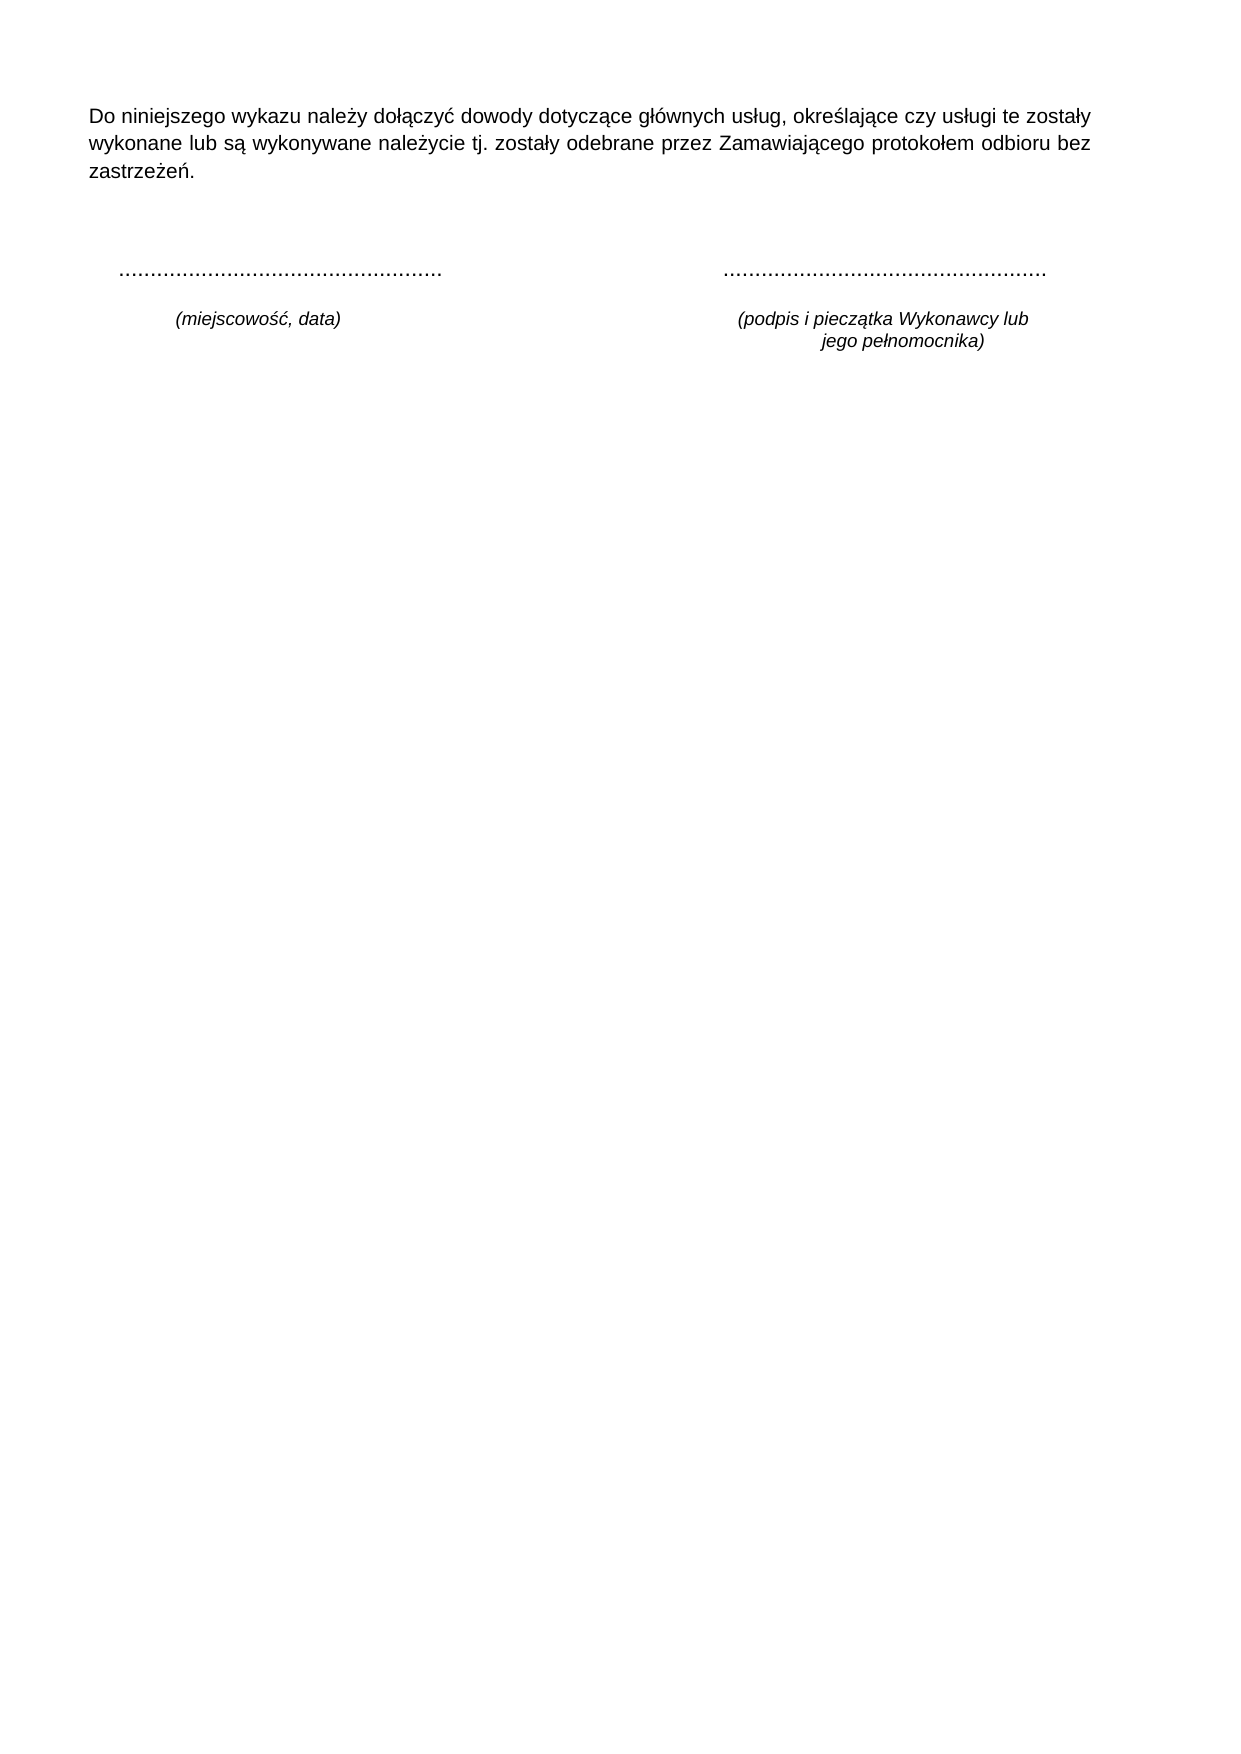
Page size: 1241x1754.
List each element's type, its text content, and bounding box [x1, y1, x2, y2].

text ................................................... ................................................... [118, 255, 1093, 308]
text jego pełnomocnika) [118, 329, 1093, 351]
text (miejscowość, data) (podpis i pieczątka Wykonawcy lub [118, 308, 1093, 329]
text Do niniejszego wykazu należy dołączyć dowody dotyczące głównych usług, określające czy usługi te zostały wykonane lub są wykonywane należycie tj. zostały odebrane przez Zamawiającego protokołem odbioru bez zastrzeżeń. [88, 103, 1093, 182]
